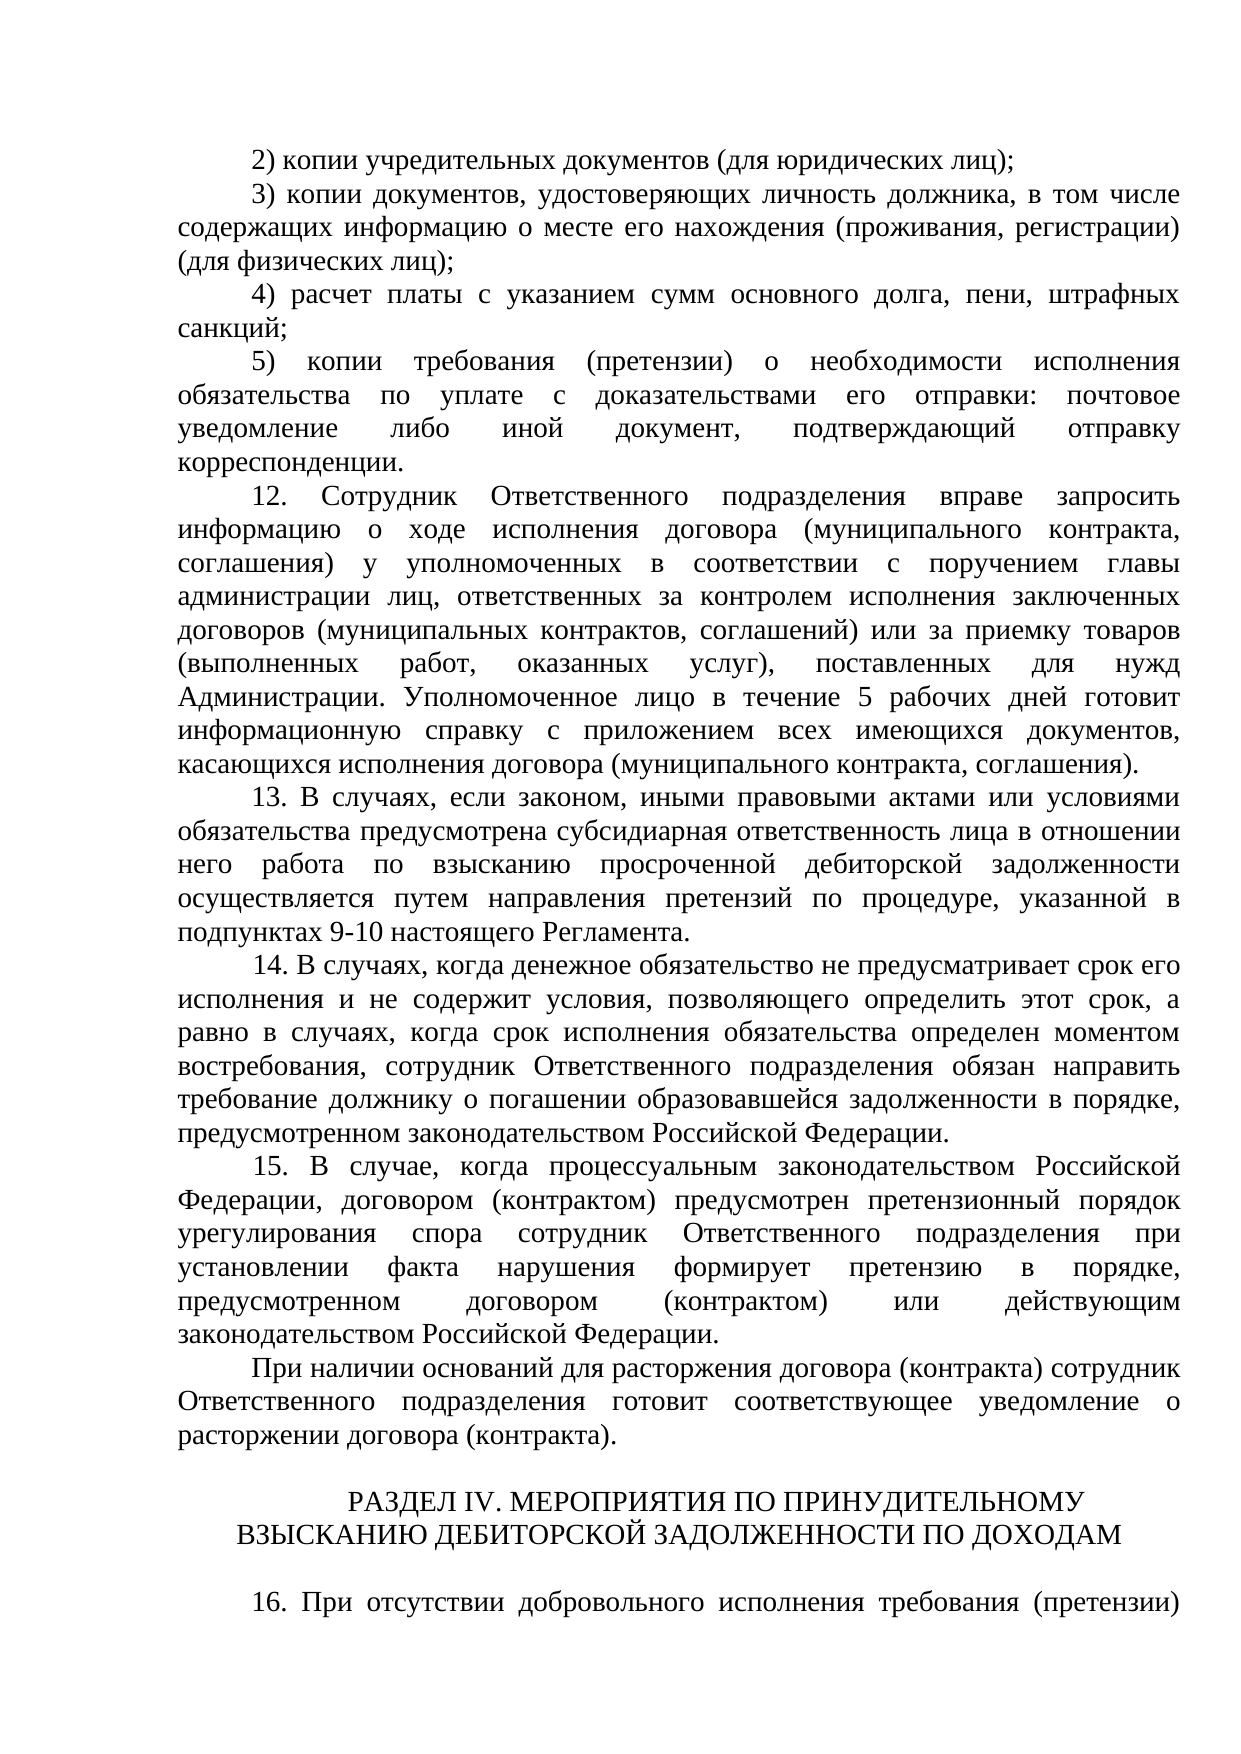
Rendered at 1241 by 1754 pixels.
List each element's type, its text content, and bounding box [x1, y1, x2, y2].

text 12. Сотрудник Ответственного подразделения вправе запросить информацию о ходе исполнения договора (муниципального контракта, соглашения) у уполномоченных в соответствии с поручением главы администрации лиц, ответственных за контролем исполнения заключенных договоров (муниципальных контрактов, соглашений) или за приемку товаров (выполненных работ, оказанных услуг), поставленных для нужд Администрации. Уполномоченное лицо в течение 5 рабочих дней готовит информационную справку с приложением всех имеющихся документов, касающихся исполнения договора (муниципального контракта, соглашения). [177, 478, 1181, 779]
text При наличии оснований для расторжения договора (контракта) сотрудник Ответственного подразделения готовит соответствующее уведомление о расторжении договора (контракта). [177, 1350, 1181, 1450]
text 2) копии учредительных документов (для юридических лиц); [177, 142, 1181, 176]
text 14. В случаях, когда денежное обязательство не предусматривает срок его исполнения и не содержит условия, позволяющего определить этот срок, а равно в случаях, когда срок исполнения обязательства определен моментом востребования, сотрудник Ответственного подразделения обязан направить требование должнику о погашении образовавшейся задолженности в порядке, предусмотренном законодательством Российской Федерации. [177, 947, 1181, 1148]
text 13. В случаях, если законом, иными правовыми актами или условиями обязательства предусмотрена субсидиарная ответственность лица в отношении него работа по взысканию просроченной дебиторской задолженности осуществляется путем направления претензий по процедуре, указанной в подпунктах 9-10 настоящего Регламента. [177, 779, 1181, 947]
text 4) расчет платы с указанием сумм основного долга, пени, штрафных санкций; [177, 276, 1181, 343]
text 5) копии требования (претензии) о необходимости исполнения обязательства по уплате с доказательствами его отправки: почтовое уведомление либо иной документ, подтверждающий отправку корреспонденции. [177, 343, 1181, 478]
text 3) копии документов, удостоверяющих личность должника, в том числе содержащих информацию о месте его нахождения (проживания, регистрации) (для физических лиц); [177, 176, 1181, 276]
text 15. В случае, когда процессуальным законодательством Российской Федерации, договором (контрактом) предусмотрен претензионный порядок урегулирования спора сотрудник Ответственного подразделения при установлении факта нарушения формирует претензию в порядке, предусмотренном договором (контрактом) или действующим законодательством Российской Федерации. [177, 1148, 1181, 1350]
text РАЗДЕЛ IV. МЕРОПРИЯТИЯ ПО ПРИНУДИТЕЛЬНОМУ ВЗЫСКАНИЮ ДЕБИТОРСКОЙ ЗАДОЛЖЕННОСТИ ПО ДОХОДАМ [177, 1484, 1181, 1551]
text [177, 1584, 1181, 1618]
